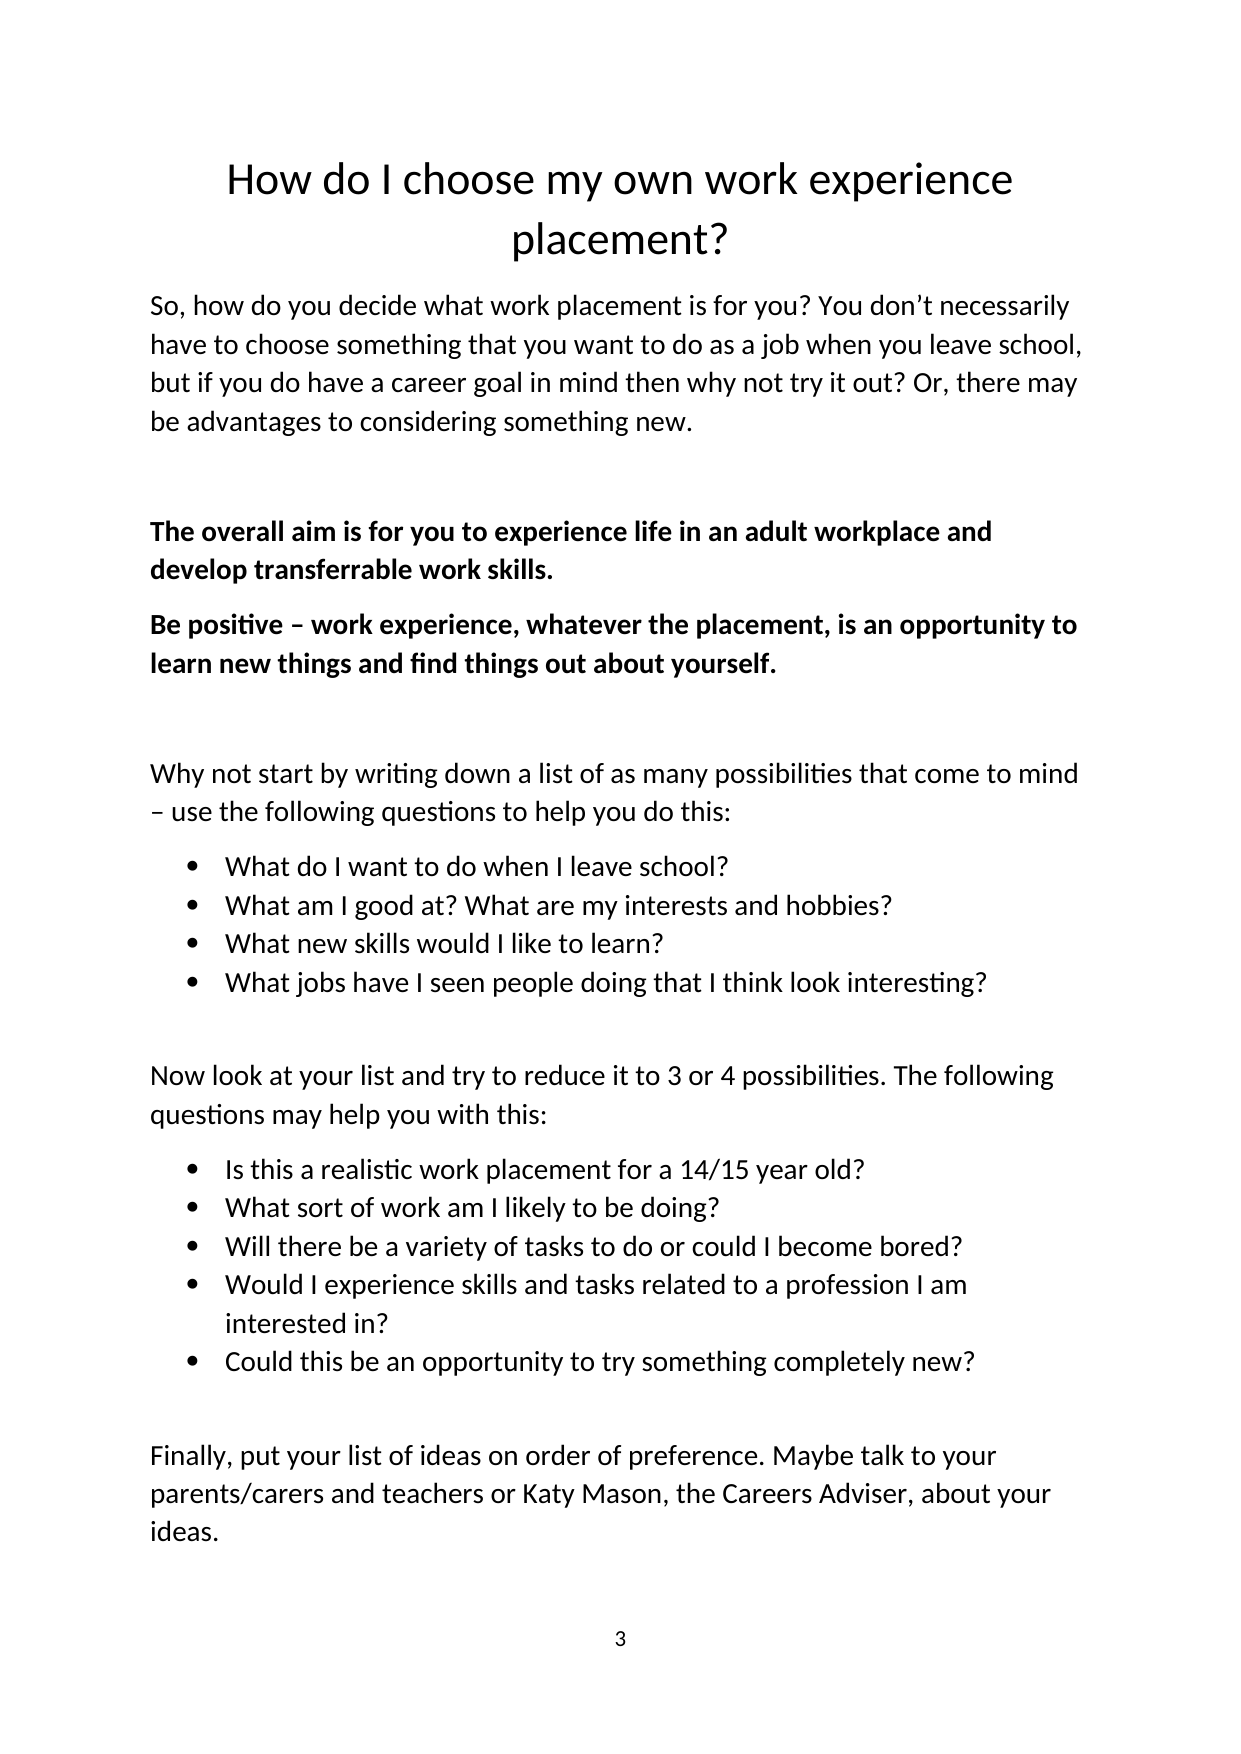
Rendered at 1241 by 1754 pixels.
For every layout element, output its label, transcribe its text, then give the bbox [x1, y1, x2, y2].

text The overall aim is for you to experience life in an adult workplace and develop transferrable work skills. [150, 513, 1090, 587]
text How do I choose my own work experience placement? [150, 150, 1090, 266]
text Be positive – work experience, whatever the placement, is an opportunity to learn new things and find things out about yourself. [150, 606, 1090, 680]
text Now look at your list and try to reduce it to 3 or 4 possibilities. The following questions may help you with this: [150, 1057, 1090, 1131]
list What jobs have I seen people doing that I think look interesting? [187, 964, 1090, 999]
list What am I good at? What are my interests and hobbies? [187, 887, 1090, 923]
list What do I want to do when I leave school? [187, 848, 1090, 884]
list Would I experience skills and tasks related to a profession I am interested in? [187, 1266, 1090, 1340]
text So, how do you decide what work placement is for you? You don’t necessarily have to choose something that you want to do as a job when you leave school, but if you do have a career goal in mind then why not try it out? Or, there may be advantages to considering something new. [150, 287, 1090, 438]
list What sort of work am I likely to be doing? [187, 1189, 1090, 1225]
text Why not start by writing down a list of as many possibilities that come to mind – use the following questions to help you do this: [150, 755, 1090, 829]
list What new skills would I like to learn? [187, 925, 1090, 961]
list Will there be a variety of tasks to do or could I become bored? [187, 1228, 1090, 1263]
list Is this a realistic work placement for a 14/15 year old? [187, 1151, 1090, 1187]
list Could this be an opportunity to try something completely new? [187, 1343, 1090, 1379]
text Finally, put your list of ideas on order of preference. Maybe talk to your parents/carers and teachers or Katy Mason, the Careers Adviser, about your ideas. [150, 1437, 1090, 1549]
